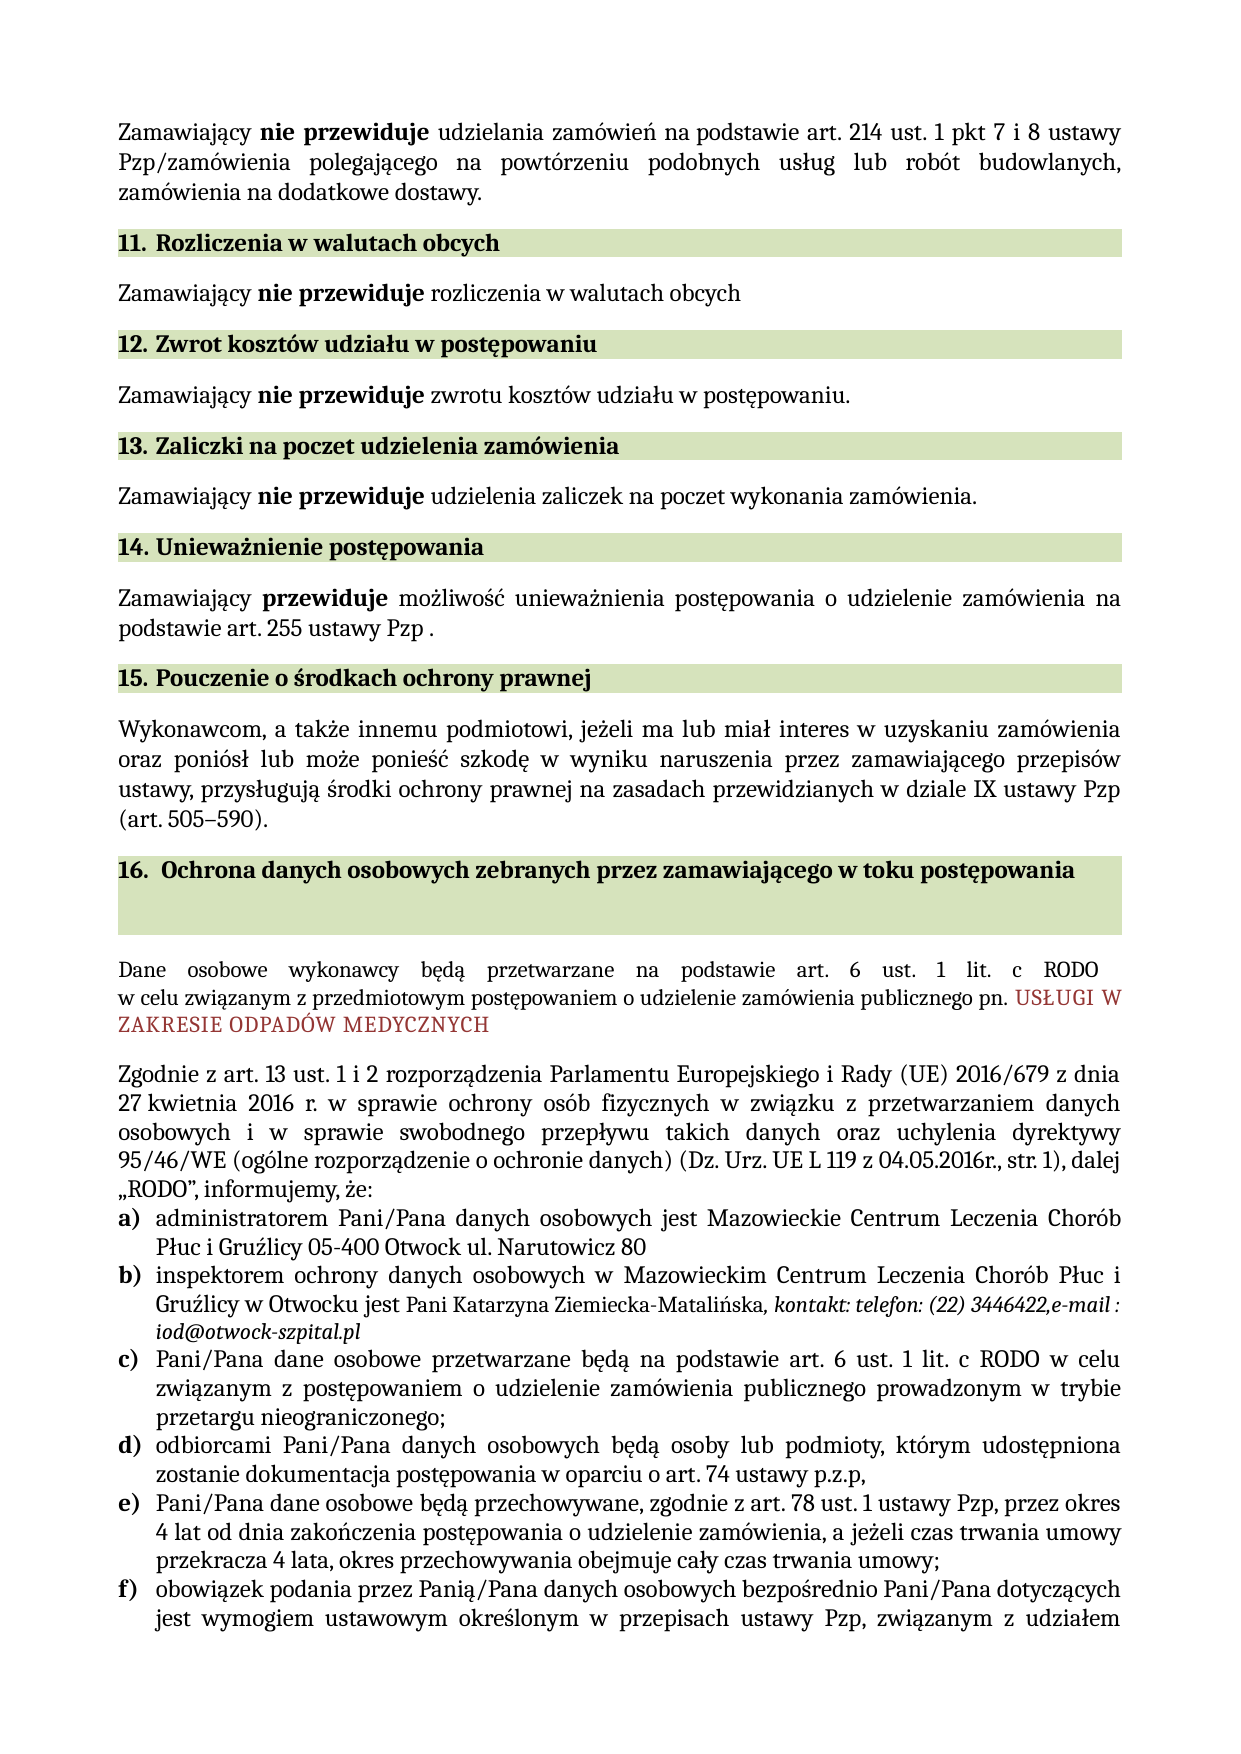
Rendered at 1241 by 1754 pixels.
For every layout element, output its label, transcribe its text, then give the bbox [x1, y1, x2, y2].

list administratorem Pani/Pana danych osobowych jest Mazowieckie Centrum Leczenia Chorób Płuc i Gruźlicy 05-400 Otwock ul. Narutowicz 80 [118, 1204, 1122, 1261]
list odbiorcami Pani/Pana danych osobowych będą osoby lub podmioty, którym udostępniona zostanie dokumentacja postępowania w oparciu o art. 74 ustawy p.z.p, [118, 1431, 1122, 1489]
list Unieważnienie postępowania [118, 533, 1122, 562]
text Wykonawcom, a także innemu podmiotowi, jeżeli ma lub miał interes w uzyskaniu zamówienia oraz poniósł lub może ponieść szkodę w wyniku naruszenia przez zamawiającego przepisów ustawy, przysługują środki ochrony prawnej na zasadach przewidzianych w dziale IX ustawy Pzp (art. 505–590). [118, 715, 1122, 833]
list Ochrona danych osobowych zebranych przez zamawiającego w toku postępowania [118, 856, 1122, 884]
text Zamawiający nie przewiduje udzielania zamówień na podstawie art. 214 ust. 1 pkt 7 i 8 ustawy Pzp/zamówienia polegającego na powtórzeniu podobnych usług lub robót budowlanych, zamówienia na dodatkowe dostawy. [118, 118, 1122, 207]
text Dane osobowe wykonawcy będą przetwarzane na podstawie art. 6 ust. 1 lit. c RODO w celu związanym z przedmiotowym postępowaniem o udzielenie zamówienia publicznego pn. Usługi w ZAKRESIE ODPADÓW MEDYCZNYCH [118, 957, 1122, 1038]
list Pani/Pana dane osobowe będą przechowywane, zgodnie z art. 78 ust. 1 ustawy Pzp, przez okres 4 lat od dnia zakończenia postępowania o udzielenie zamówienia, a jeżeli czas trwania umowy przekracza 4 lata, okres przechowywania obejmuje cały czas trwania umowy; [118, 1489, 1122, 1575]
text Zgodnie z art. 13 ust. 1 i 2 rozporządzenia Parlamentu Europejskiego i Rady (UE) 2016/679 z dnia 27 kwietnia 2016 r. w sprawie ochrony osób fizycznych w związku z przetwarzaniem danych osobowych i w sprawie swobodnego przepływu takich danych oraz uchylenia dyrektywy 95/46/WE (ogólne rozporządzenie o ochronie danych) (Dz. Urz. UE L 119 z 04.05.2016r., str. 1), dalej „RODO”, informujemy, że: [118, 1060, 1122, 1204]
text Zamawiający nie przewiduje rozliczenia w walutach obcych [118, 279, 1122, 308]
list Zwrot kosztów udziału w postępowaniu [118, 330, 1122, 359]
text Zamawiający przewiduje możliwość unieważnienia postępowania o udzielenie zamówienia na podstawie art. 255 ustawy Pzp . [118, 584, 1122, 642]
list inspektorem ochrony danych osobowych w Mazowieckim Centrum Leczenia Chorób Płuc i Gruźlicy w Otwocku jest Pani Katarzyna Ziemiecka-Matalińska, kontakt: telefon: (22) 3446422,e-mail : iod@otwock-szpital.pl [118, 1261, 1122, 1345]
list Pouczenie o środkach ochrony prawnej [118, 664, 1122, 693]
text Zamawiający nie przewiduje zwrotu kosztów udziału w postępowaniu. [118, 381, 1122, 409]
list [118, 1575, 1122, 1633]
list Pani/Pana dane osobowe przetwarzane będą na podstawie art. 6 ust. 1 lit. c RODO w celu związanym z postępowaniem o udzielenie zamówienia publicznego prowadzonym w trybie przetargu nieograniczonego; [118, 1345, 1122, 1431]
list Zaliczki na poczet udzielenia zamówienia [118, 432, 1122, 460]
list Rozliczenia w walutach obcych [118, 229, 1122, 257]
text Zamawiający nie przewiduje udzielenia zaliczek na poczet wykonania zamówienia. [118, 482, 1122, 511]
